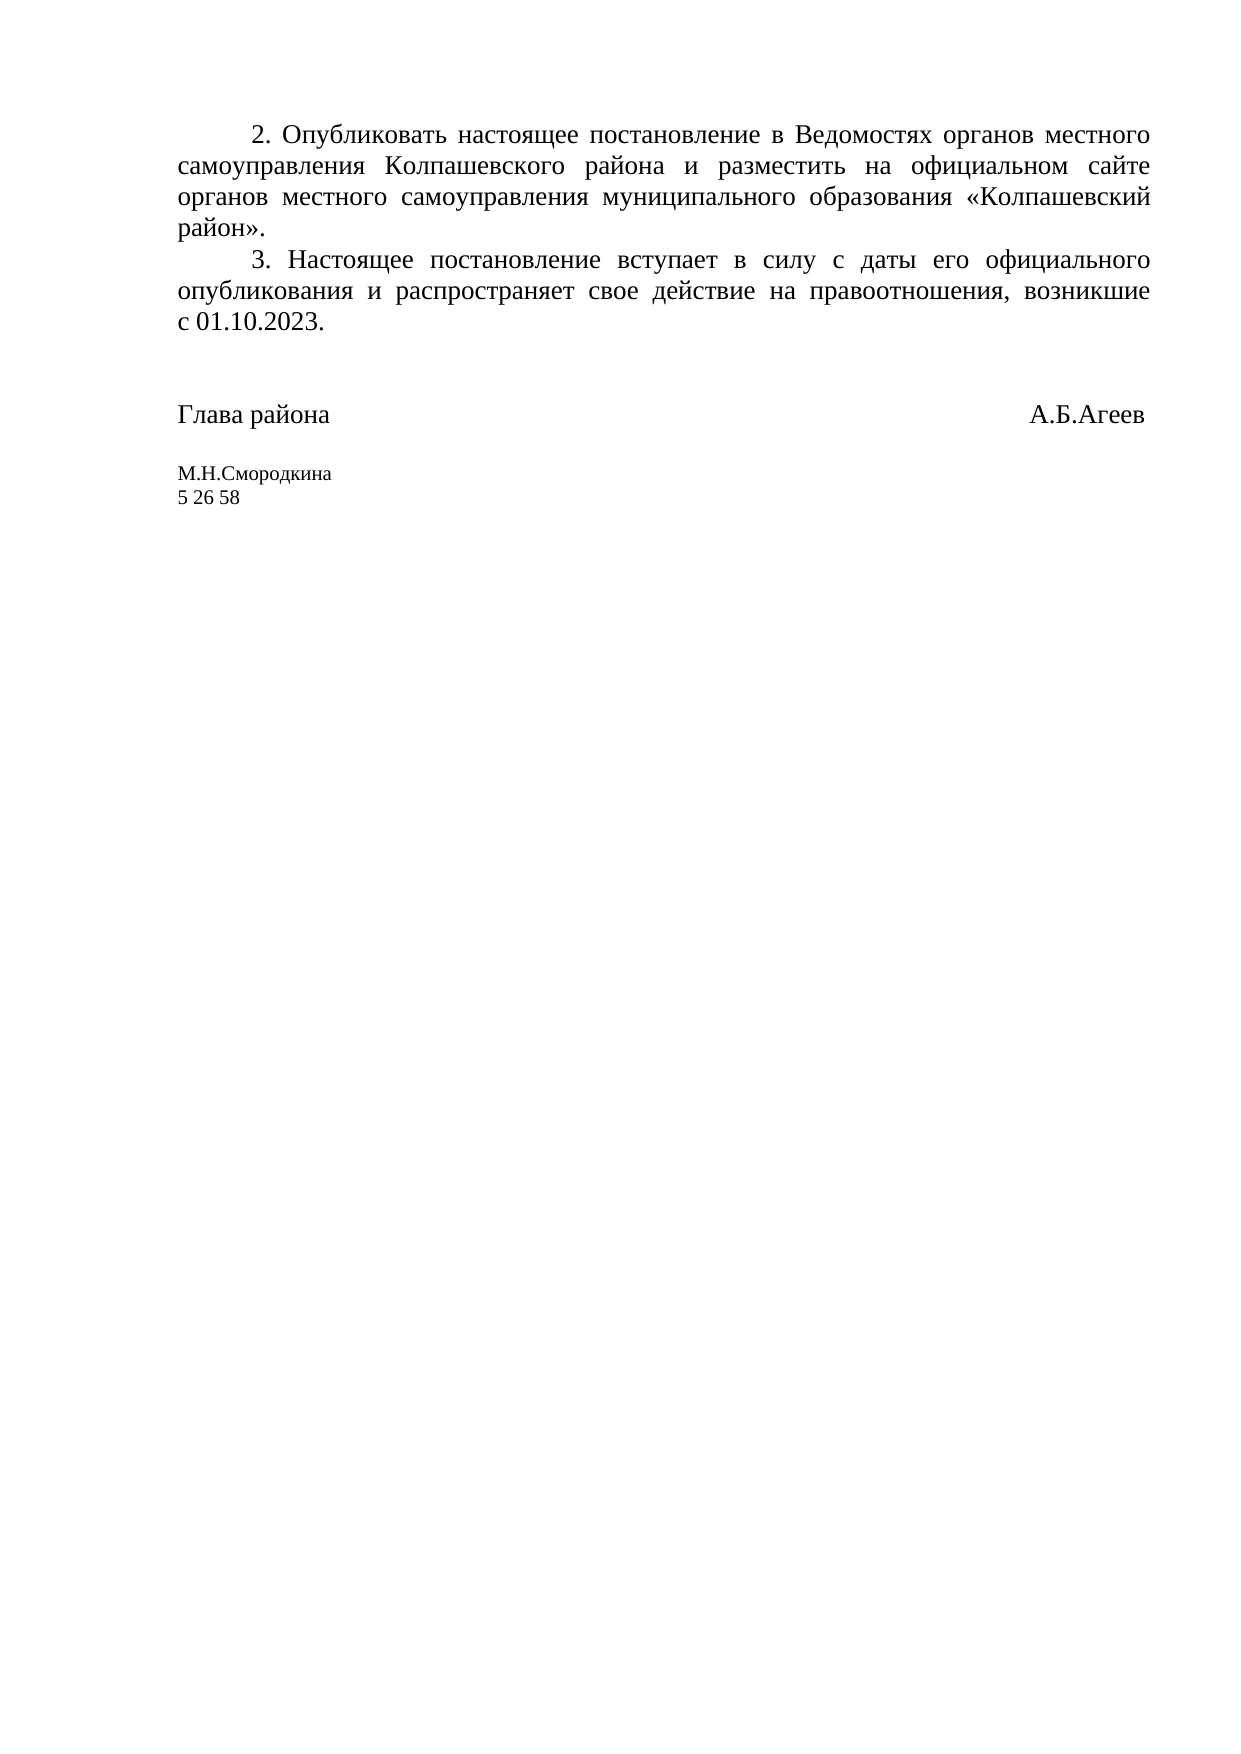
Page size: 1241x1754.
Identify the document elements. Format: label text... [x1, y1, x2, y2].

text М.Н.Смородкина [177, 461, 1152, 485]
text Глава района А.Б.Агеев [177, 398, 1152, 429]
text 2. Опубликовать настоящее постановление в Ведомостях органов местного самоуправления Колпашевского района и разместить на официальном сайте органов местного самоуправления муниципального образования «Колпашевский район». [177, 118, 1152, 243]
text 5 26 58 [177, 485, 1152, 509]
text 3. Настоящее постановление вступает в силу с даты его официального опубликования и распространяет свое действие на правоотношения, возникшие с 01.10.2023. [177, 243, 1152, 336]
